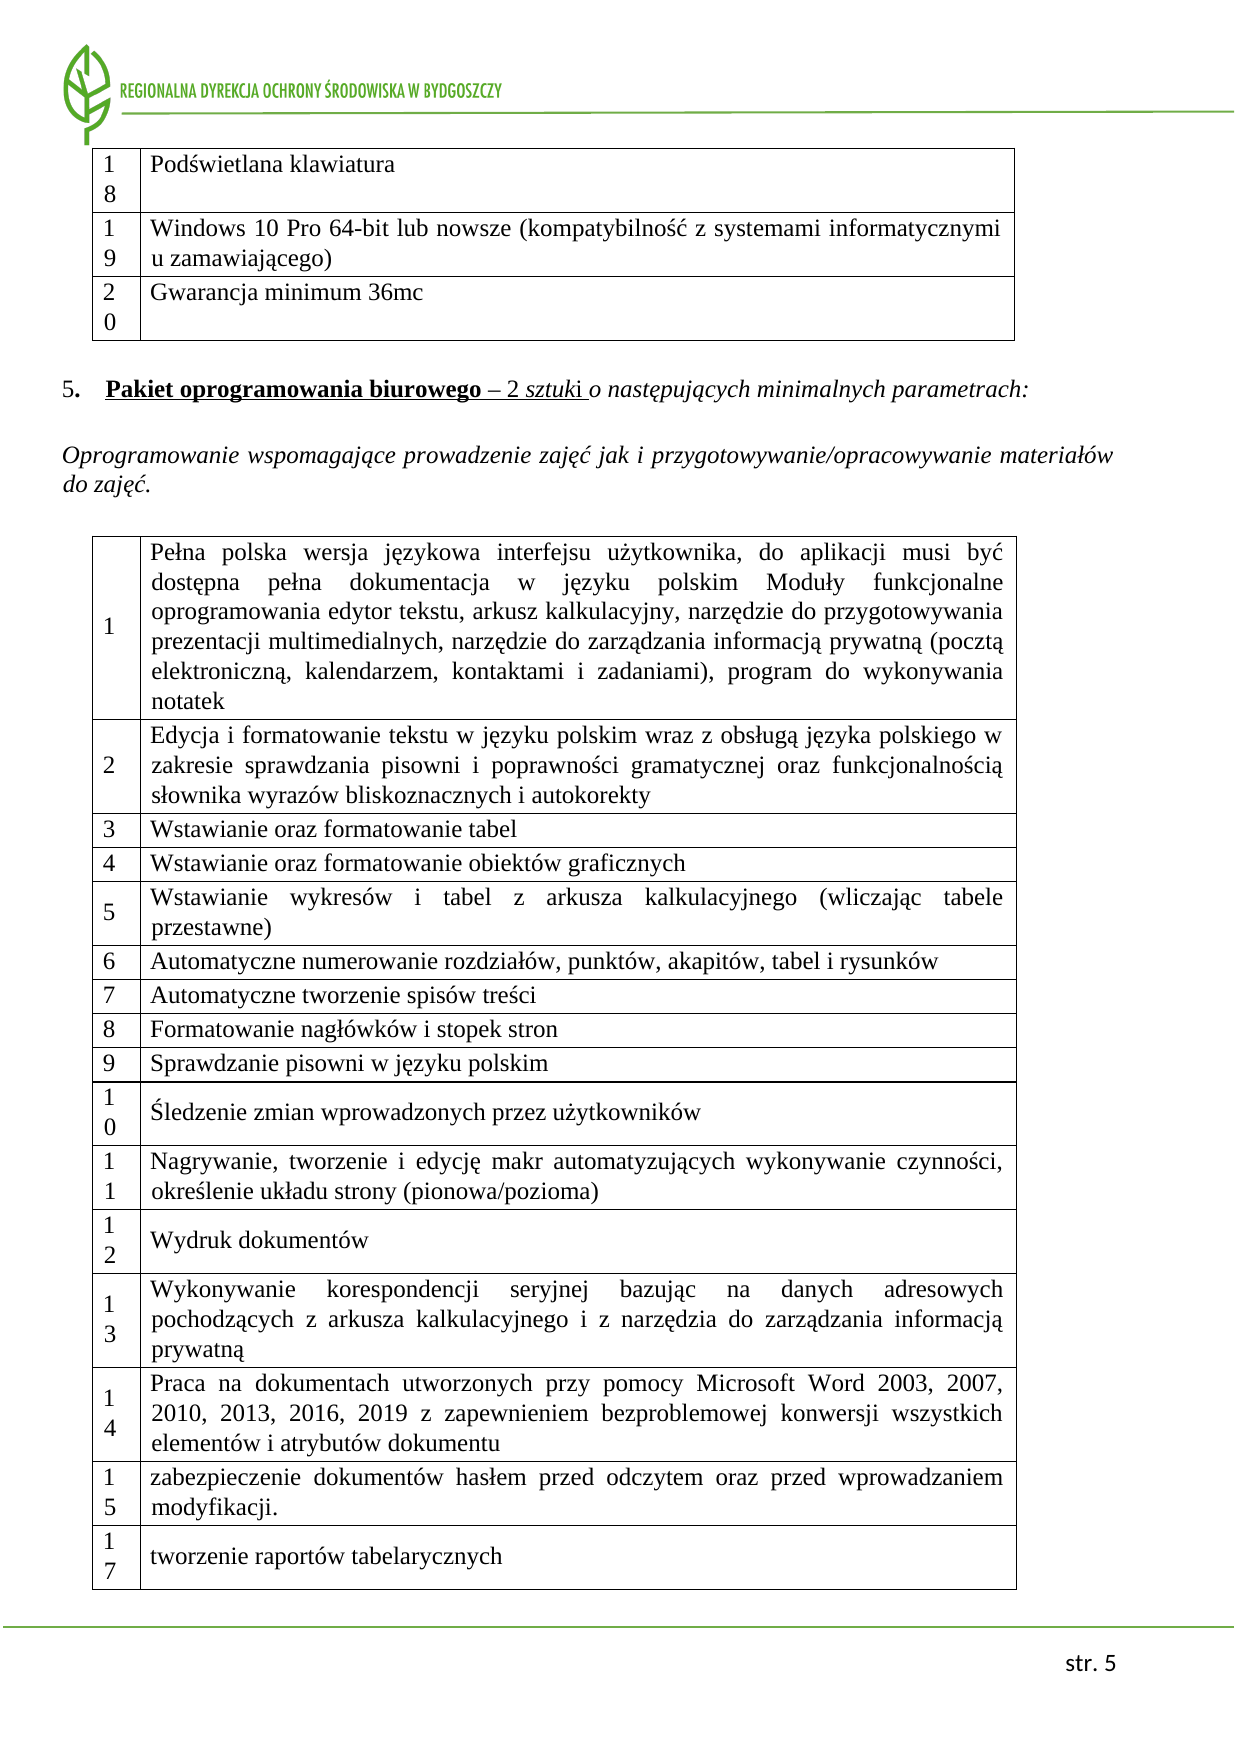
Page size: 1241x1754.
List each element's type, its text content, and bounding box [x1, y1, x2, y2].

table_cell tworzenie raportów tabelarycznych [141, 1526, 1016, 1589]
table_cell 14 [93, 1368, 140, 1461]
picture [61, 44, 589, 146]
table_cell Wstawianie oraz formatowanie obiektów graficznych [141, 848, 1016, 881]
table_cell Automatyczne tworzenie spisów treści [141, 980, 1016, 1013]
text 5. Pakiet oprogramowania biurowego – 2 sztuki o następujących minimalnych parametrach: [62, 374, 1117, 402]
table_cell Edycja i formatowanie tekstu w języku polskim wraz z obsługą języka polskiego w zakresie sprawdzania pisowni i poprawności gramatycznej oraz funkcjonalnością słownika wyrazów bliskoznacznych i autokorekty [141, 720, 1016, 813]
table_cell 10 [93, 1083, 140, 1145]
table_cell 6 [93, 946, 140, 979]
table_cell Wydruk dokumentów [141, 1210, 1016, 1273]
table_cell Śledzenie zmian wprowadzonych przez użytkowników [141, 1083, 1016, 1145]
table_cell Formatowanie nagłówków i stopek stron [141, 1014, 1016, 1047]
table_cell Windows 10 Pro 64-bit lub nowsze (kompatybilność z systemami informatycznymi u zamawiającego) [141, 213, 1014, 276]
table_header Pełna polska wersja językowa interfejsu użytkownika, do aplikacji musi być dostępna pełna dokumentacja w języku polskim Moduły funkcjonalne oprogramowania edytor tekstu, arkusz kalkulacyjny, narzędzie do przygotowywania prezentacji multimedialnych, narzędzie do zarządzania informacją prywatną (pocztą elektroniczną, kalendarzem, kontaktami i zadaniami), program do wykonywania notatek [141, 537, 1016, 719]
table_cell Automatyczne numerowanie rozdziałów, punktów, akapitów, tabel i rysunków [141, 946, 1016, 979]
table_cell Sprawdzanie pisowni w języku polskim [141, 1048, 1016, 1081]
table_cell Wstawianie oraz formatowanie tabel [141, 814, 1016, 847]
table_cell 2 [93, 720, 140, 813]
table_cell 7 [93, 980, 140, 1013]
table_cell 12 [93, 1210, 140, 1273]
table_cell Gwarancja minimum 36mc [141, 277, 1014, 339]
table_cell 11 [93, 1146, 140, 1209]
table_cell 15 [93, 1462, 140, 1525]
table_cell Wstawianie wykresów i tabel z arkusza kalkulacyjnego (wliczając tabele przestawne) [141, 882, 1016, 945]
table_cell 17 [93, 1526, 140, 1589]
table_header 1 [93, 537, 140, 719]
table_cell 3 [93, 814, 140, 847]
text Oprogramowanie wspomagające prowadzenie zajęć jak i przygotowywanie/opracowywanie materiałów do zajęć. [62, 440, 1117, 498]
table_cell Nagrywanie, tworzenie i edycję makr automatyzujących wykonywanie czynności, określenie układu strony (pionowa/pozioma) [141, 1146, 1016, 1209]
table_cell Wykonywanie korespondencji seryjnej bazując na danych adresowych pochodzących z arkusza kalkulacyjnego i z narzędzia do zarządzania informacją prywatną [141, 1274, 1016, 1367]
table_cell 9 [93, 1048, 140, 1081]
table_cell 5 [93, 882, 140, 945]
table_cell Podświetlana klawiatura [141, 149, 1014, 212]
table_cell 20 [93, 277, 140, 339]
table_cell 4 [93, 848, 140, 881]
table_cell Praca na dokumentach utworzonych przy pomocy Microsoft Word 2003, 2007, 2010, 2013, 2016, 2019 z zapewnieniem bezproblemowej konwersji wszystkich elementów i atrybutów dokumentu [141, 1368, 1016, 1461]
table_cell 8 [93, 1014, 140, 1047]
table_cell 18 [93, 149, 140, 212]
table_cell 13 [93, 1274, 140, 1367]
table_cell 19 [93, 213, 140, 276]
table_cell zabezpieczenie dokumentów hasłem przed odczytem oraz przed wprowadzaniem modyfikacji. [141, 1462, 1016, 1525]
